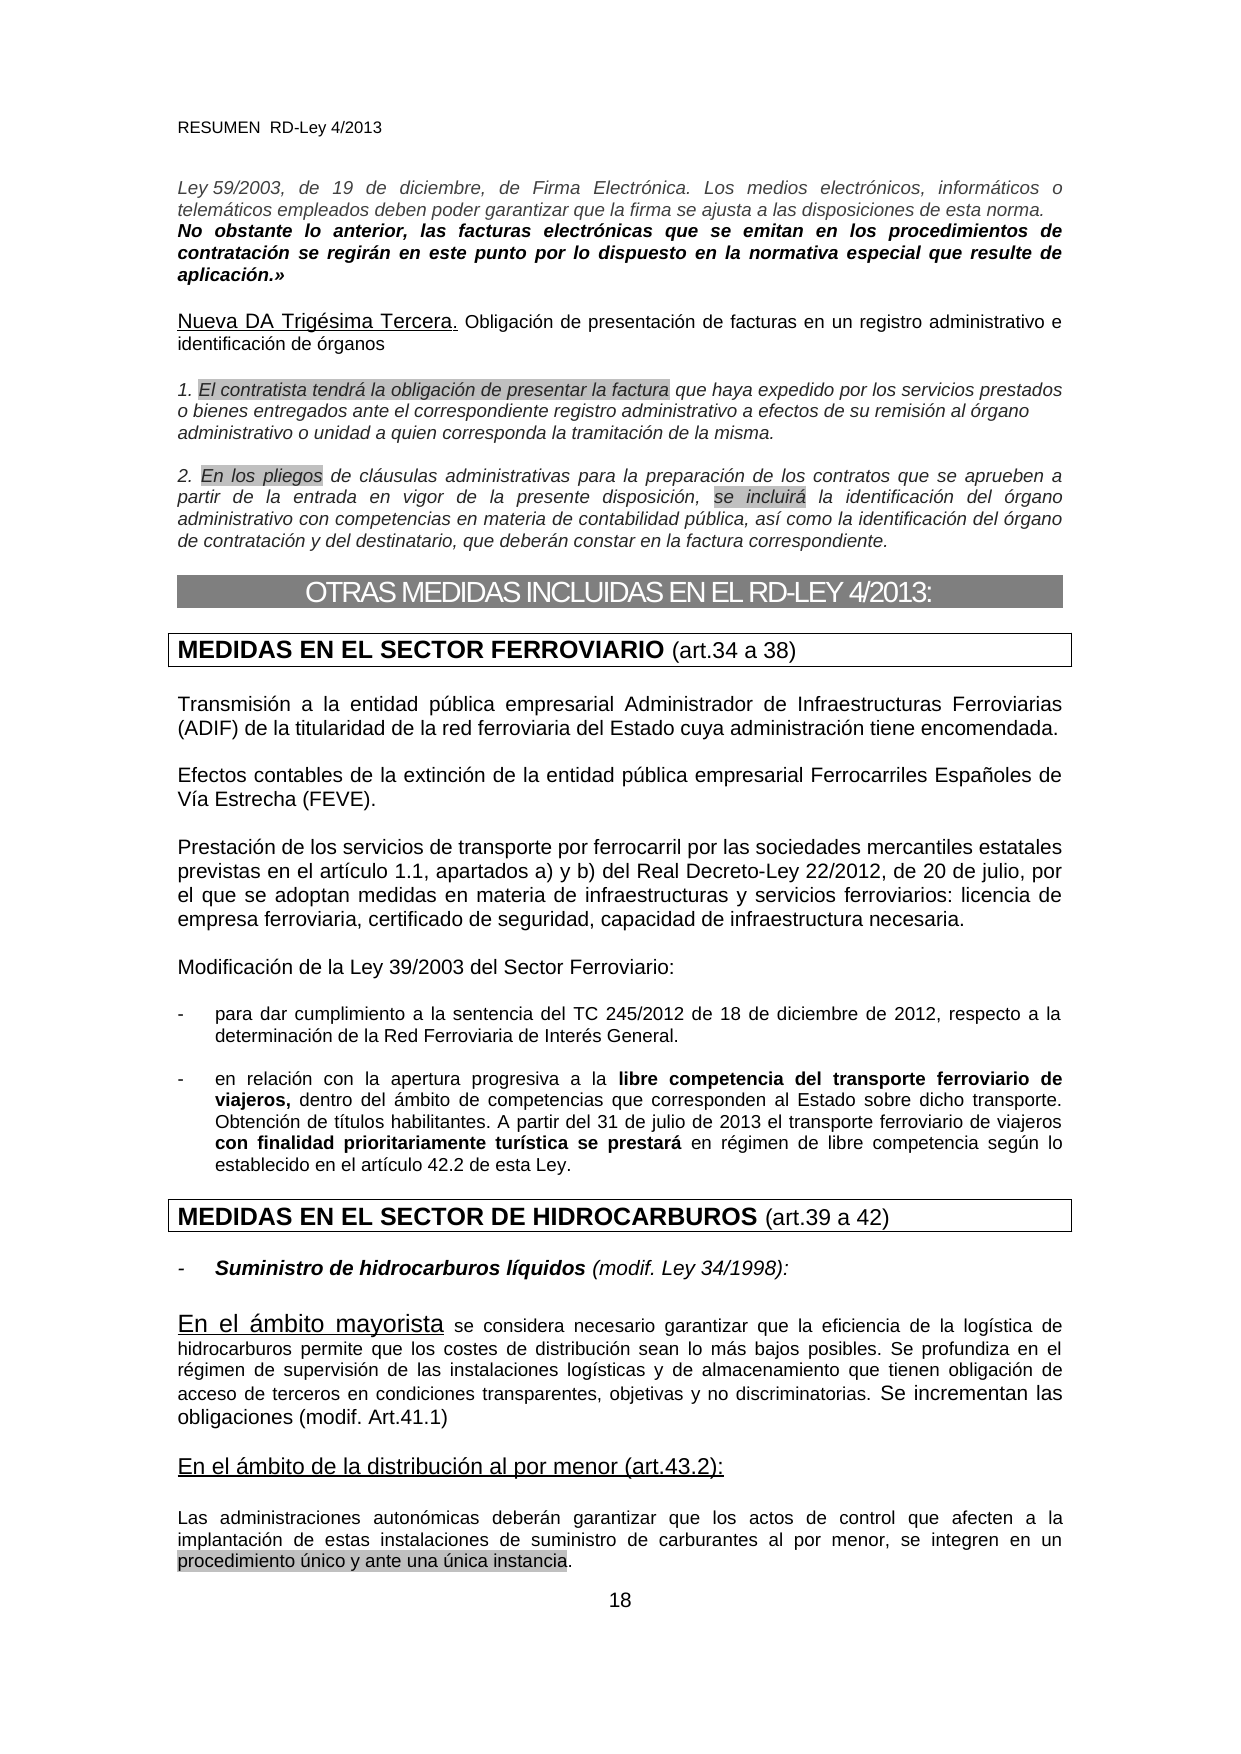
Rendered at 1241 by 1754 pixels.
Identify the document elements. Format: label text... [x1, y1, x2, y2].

text Nueva DA Trigésima Tercera. Obligación de presentación de facturas en un registro administrativo e identificación de órganos [177, 309, 1063, 354]
text En el ámbito mayorista se considera necesario garantizar que la eficiencia de la logística de hidrocarburos permite que los costes de distribución sean lo más bajos posibles. Se profundiza en el régimen de supervisión de las instalaciones logísticas y de almacenamiento que tienen obligación de acceso de terceros en condiciones transparentes, objetivas y no discriminatorias. Se incrementan las obligaciones (modif. Art.41.1) [177, 1309, 1063, 1429]
subtitle Modificación de 39/2003 del Sector Ferroviario: [177, 955, 1063, 979]
subtitle Medidas en el sector de Hidrocarburos (art.39 a 42) [169, 1200, 1071, 1231]
subtitle Medidas en el sector ferroviario (art.34 a 38) [169, 634, 1071, 666]
text 1. El contratista tendrá la obligación de presentar la factura que haya expedido por los servicios prestados o bienes entregados ante el correspondiente registro administrativo a efectos de su remisión al órgano [177, 378, 1063, 422]
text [177, 177, 1063, 220]
list Suministro de hidrocarburos líquidos (modif. Ley 34/1998): [177, 1256, 1063, 1280]
subtitle en relación con la apertura progresiva a la libre competencia del transporte ferroviario de viajeros, dentro del ámbito de competencias que corresponden al Estado sobre dicho transporte. Obtención de títulos habilitantes. A partir del 31 de julio de 2013 el transporte ferroviario de viajeros con finalidad prioritariamente turística se prestará en régimen de libre competencia según lo establecido en el artículo 42.2 de esta Ley. [177, 1067, 1063, 1175]
text 2. En los pliegos de cláusulas administrativas para la preparación de los contratos que se aprueben a partir de la entrada en vigor de la presente disposición, se incluirá la identificación del órgano administrativo con competencias en materia de contabilidad pública, así como la identificación del órgano de contratación y del destinatario, que deberán constar en la factura correspondiente. [177, 465, 1063, 551]
text OTRAS MEDIDAS INCLUIDAS EN EL RD-LEY 4/2013: [177, 575, 1063, 608]
text Prestación de los servicios de transporte por ferrocarril por las sociedades mercantiles estatales previstas en el artículo 1.1, apartados a) y b) del Real Decreto-Ley 22/2012, de 20 de julio, por el que se adoptan medidas en materia de infraestructuras y servicios ferroviarios: licencia de empresa ferroviaria, certificado de seguridad, capacidad de infraestructura necesaria. [177, 835, 1063, 931]
text En el ámbito de la distribución al por menor (art.43.2): [177, 1453, 1063, 1479]
text Transmisión a la entidad pública empresarial Administrador de Infraestructuras Ferroviarias (ADIF) de la titularidad de la red ferroviaria del Estado cuya administración tiene encomendada. [177, 691, 1063, 739]
subtitle para dar cumplimiento a la sentencia del TC 245/2012 de 18 de diciembre de 2012, respecto a la determinación de de Interés General. [177, 1003, 1063, 1046]
text No obstante lo anterior, las facturas electrónicas que se emitan en los procedimientos de contratación se regirán en este punto por lo dispuesto en la normativa especial que resulte de aplicación.» [177, 220, 1063, 285]
text administrativo o unidad a quien corresponda la tramitación de la misma. [177, 422, 1063, 443]
subtitle Efectos contables de la extinción de la entidad pública empresarial Ferrocarriles Españoles de Vía Estrecha (FEVE). [177, 763, 1063, 811]
text Las administraciones autonómicas deberán garantizar que los actos de control que afecten a la implantación de estas instalaciones de suministro de carburantes al por menor, se integren en un procedimiento único y ante una única instancia. [177, 1507, 1063, 1572]
